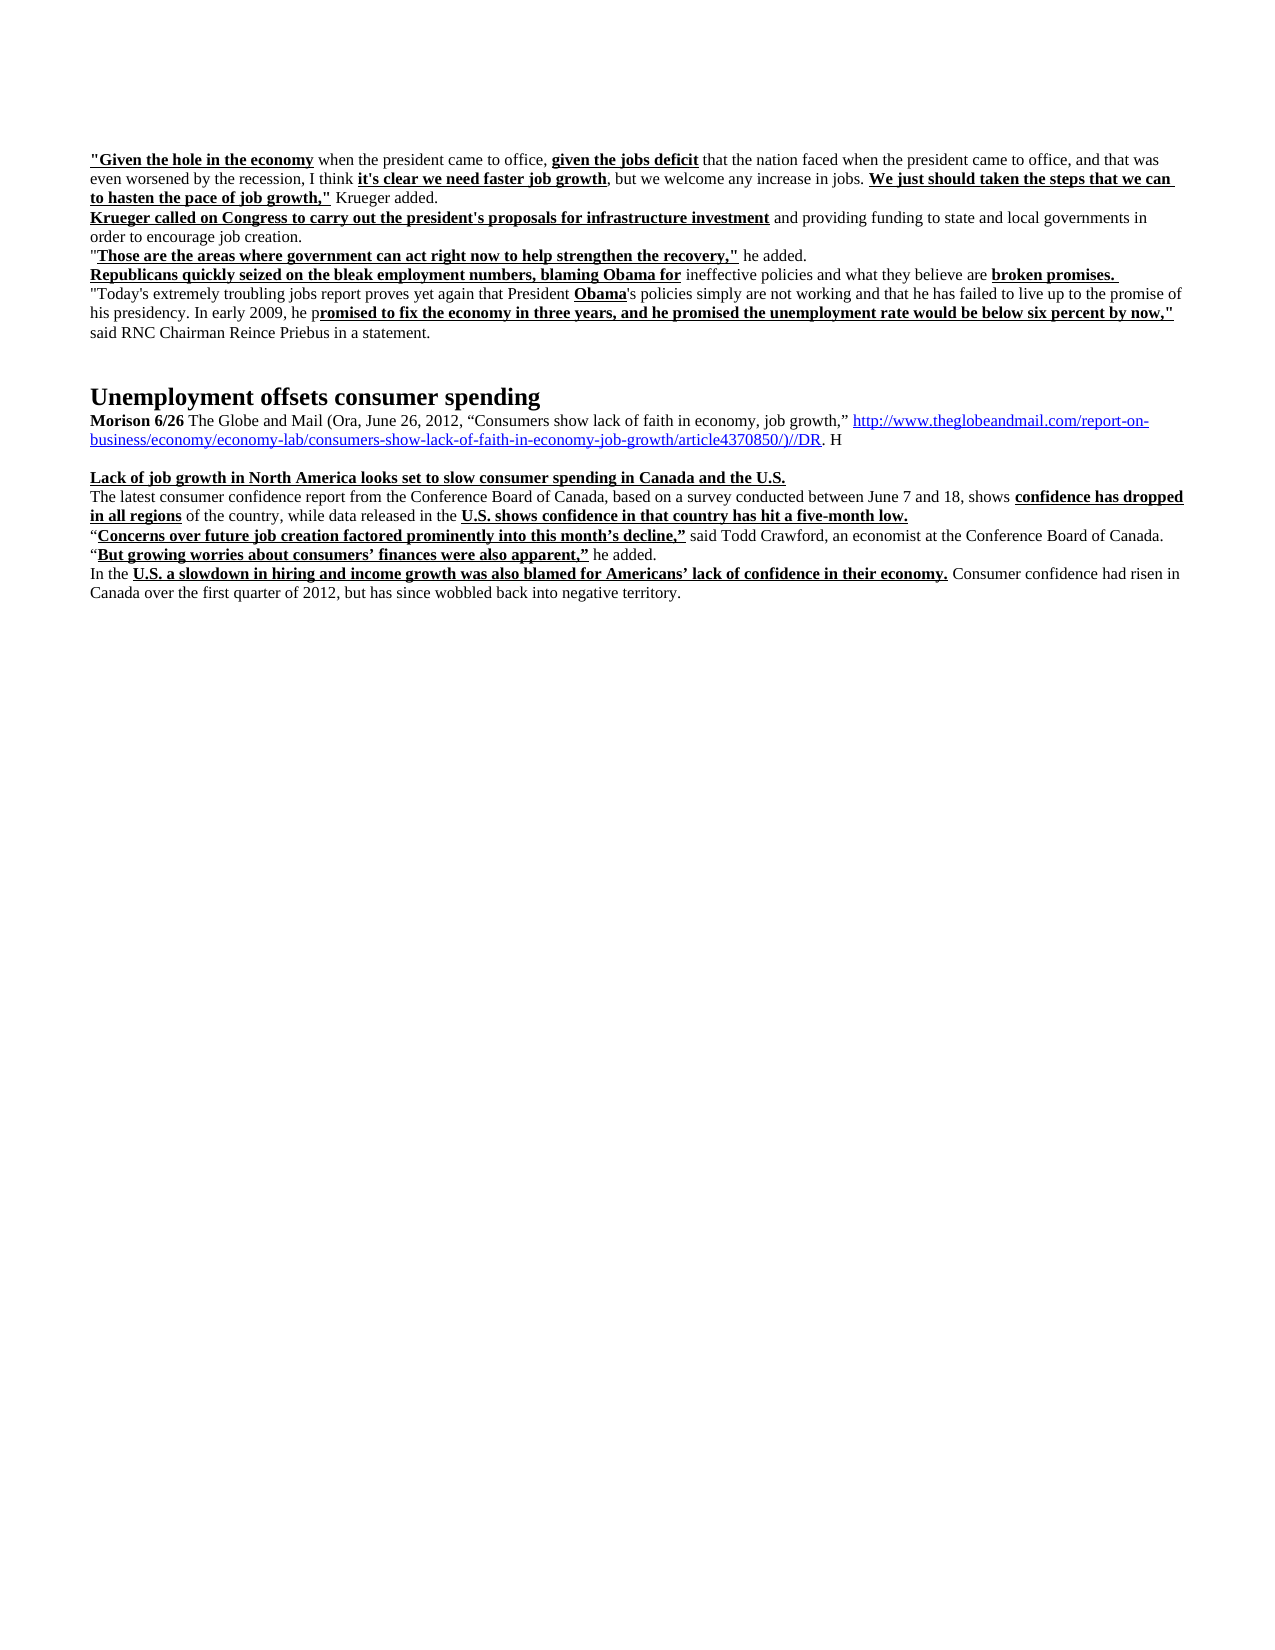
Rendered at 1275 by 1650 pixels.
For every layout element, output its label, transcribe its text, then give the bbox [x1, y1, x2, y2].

text Morison 6/26 The Globe and Mail (Ora, June 26, 2012, “Consumers show lack of faith in economy, job growth,” http://www.theglobeandmail.com/report-on-business/economy/economy-lab/consumers-show-lack-of-faith-in-economy-job-growth/article4370850/)//DR. H [90, 410, 1185, 449]
text "Those are the areas where government can act right now to help strengthen the recovery," he added. [90, 246, 1185, 265]
subtitle Unemployment offsets consumer spending [90, 382, 1185, 410]
text Krueger called on Congress to carry out the president's proposals for infrastructure investment and providing funding to state and local governments in order to encourage job creation. [90, 207, 1185, 246]
text Republicans quickly seized on the bleak employment numbers, blaming Obama for ineffective policies and what they believe are broken promises. [90, 265, 1185, 284]
text In the U.S. a slowdown in hiring and income growth was also blamed for Americans’ lack of confidence in their economy. Consumer confidence had risen in Canada over the first quarter of 2012, but has since wobbled back into negative territory. [90, 564, 1185, 602]
text Lack of job growth in North America looks set to slow consumer spending in Canada and the U.S. [90, 468, 1185, 487]
text "Given the hole in the economy when the president came to office, given the jobs deficit that the nation faced when the president came to office, and that was even worsened by the recession, I think it's clear we need faster job growth, but we welcome any increase in jobs. We just should taken the steps that we can to hasten the pace of job growth," Krueger added. [90, 150, 1185, 207]
text “Concerns over future job creation factored prominently into this month’s decline,” said Todd Crawford, an economist at the Conference Board of Canada. “But growing worries about consumers’ finances were also apparent,” he added. [90, 525, 1185, 564]
text The latest consumer confidence report from the Conference Board of Canada, based on a survey conducted between June 7 and 18, shows confidence has dropped in all regions of the country, while data released in the U.S. shows confidence in that country has hit a five-month low. [90, 487, 1185, 525]
text "Today's extremely troubling jobs report proves yet again that President Obama's policies simply are not working and that he has failed to live up to the promise of his presidency. In early 2009, he promised to fix the economy in three years, and he promised the unemployment rate would be below six percent by now," said RNC Chairman Reince Priebus in a statement. [90, 284, 1185, 342]
